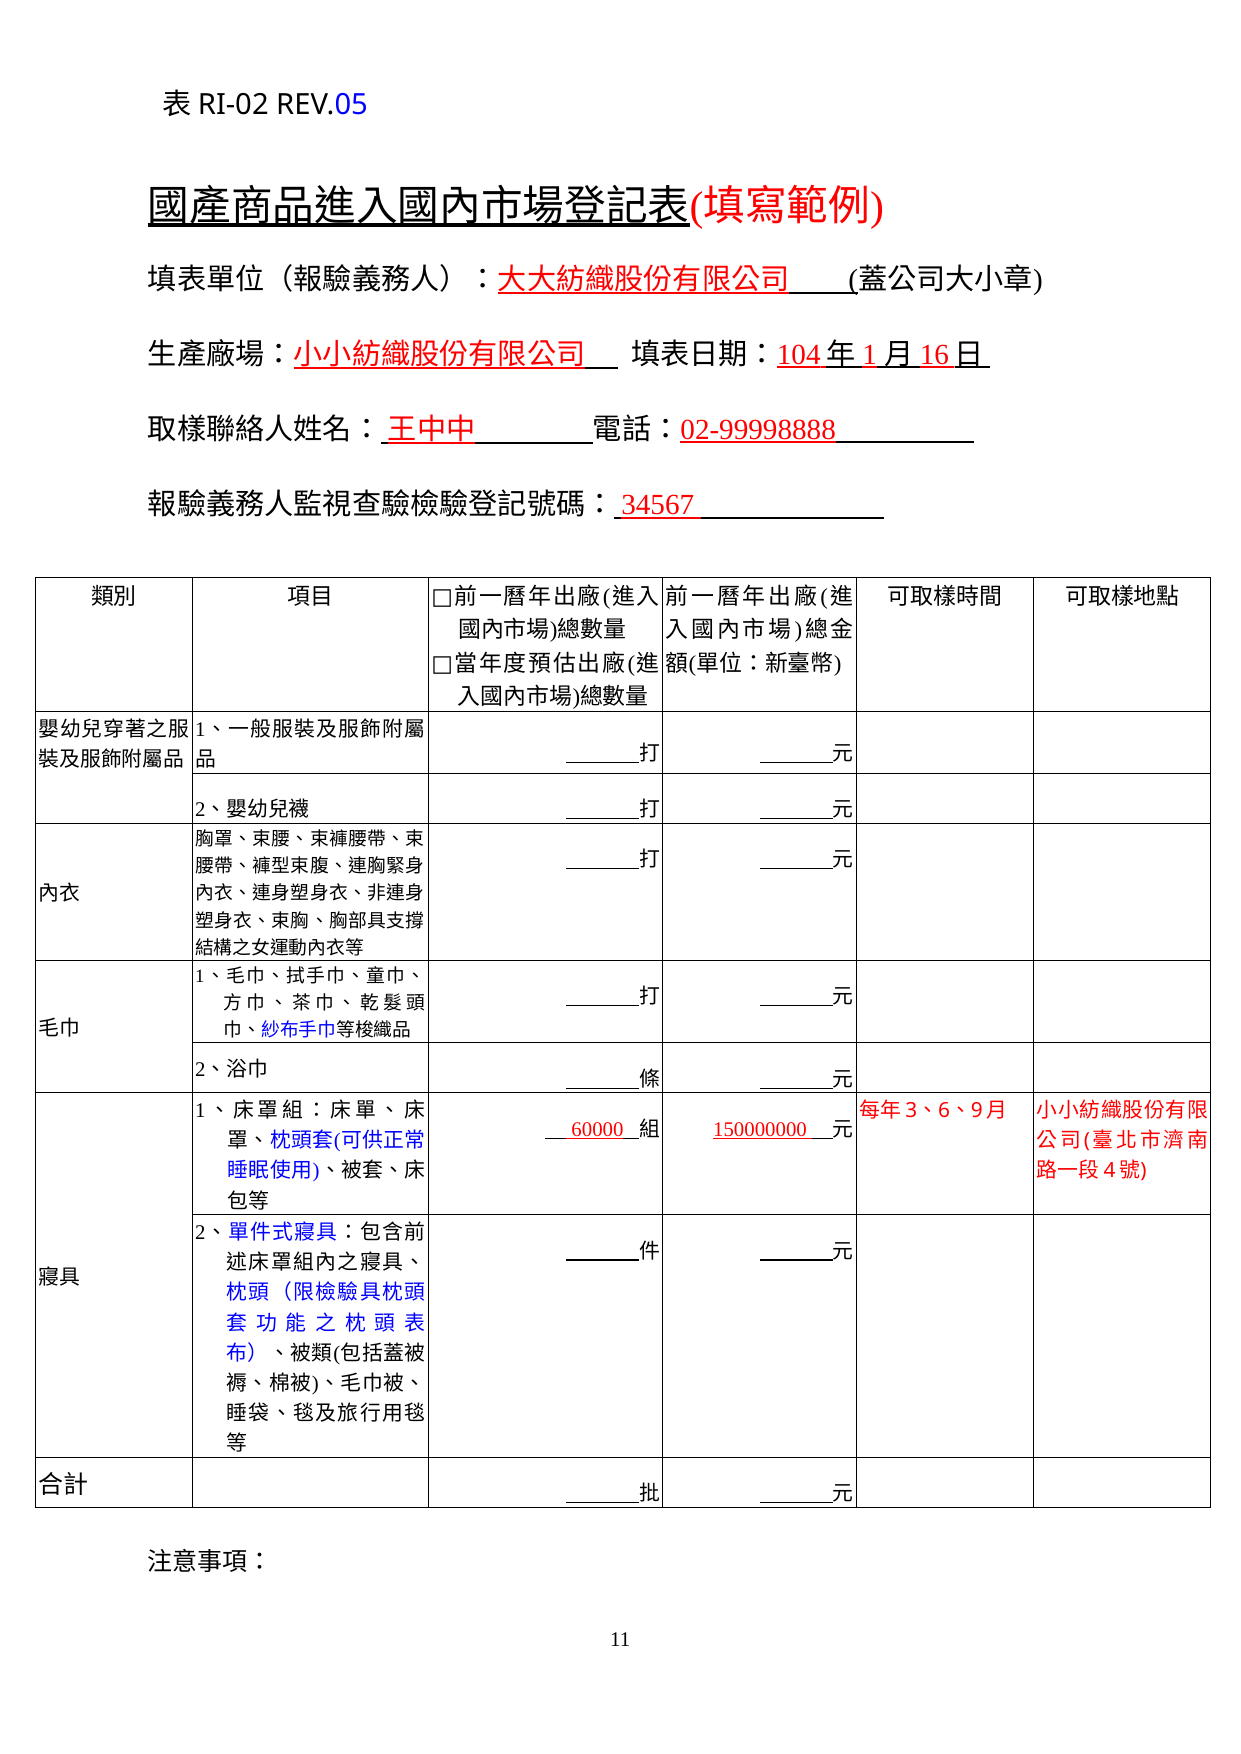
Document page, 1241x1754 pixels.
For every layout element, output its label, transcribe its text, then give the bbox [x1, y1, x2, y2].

text 生產廠場：小小紡織股份有限公司 填表日期：104年 1 月 16日 [148, 314, 1092, 389]
table_cell 元 [663, 712, 856, 773]
table_cell 小小紡織股份有限公司(臺北市濟南路一段4號) [1034, 1093, 1210, 1214]
table_cell [1034, 1043, 1210, 1092]
table_cell [1034, 774, 1210, 823]
table_cell [1034, 712, 1210, 773]
table_cell 元 [663, 1458, 856, 1507]
table_header 前一曆年出廠(進入國內市場)總金額(單位：新臺幣) [663, 578, 856, 711]
text 取樣聯絡人姓名： 王中中 電話：02-99998888 [148, 389, 1092, 464]
table_cell [857, 712, 1033, 773]
table_cell 1、一般服裝及服飾附屬品 [193, 712, 428, 773]
table_cell 打 [429, 774, 662, 823]
table_header 可取樣地點 [1034, 578, 1210, 711]
table_header 可取樣時間 [857, 578, 1033, 711]
table_cell 2、嬰幼兒襪 [193, 774, 428, 823]
table_cell [1034, 961, 1210, 1042]
table_cell [857, 1458, 1033, 1507]
table_cell [1034, 1458, 1210, 1507]
table_cell 每年3、6、9月 [857, 1093, 1033, 1214]
table_cell 寢具 [36, 1093, 192, 1457]
table_cell 2、單件式寢具：包含前述床罩組內之寢具、枕頭（限檢驗具枕頭套功能之枕頭表布）、被類(包括蓋被褥、棉被)、毛巾被、睡袋、毯及旅行用毯等 [193, 1215, 428, 1457]
table_cell 打 [429, 712, 662, 773]
table_cell 內衣 [36, 824, 192, 959]
table_cell 嬰幼兒穿著之服裝及服飾附屬品 [36, 712, 192, 823]
text 注意事項： [148, 1542, 1092, 1578]
table_cell 胸罩、束腰、束褲腰帶、束腰帶、褲型束腹、連胸緊身內衣、連身塑身衣、非連身塑身衣、束胸、胸部具支撐結構之女運動內衣等 [193, 824, 428, 959]
table_cell 元 [663, 1043, 856, 1092]
table_cell 打 [429, 961, 662, 1042]
table_cell 2、浴巾 [193, 1043, 428, 1092]
table_cell [857, 1215, 1033, 1457]
table_cell 150000000 元 [663, 1093, 856, 1214]
table_cell 元 [663, 961, 856, 1042]
table_cell 合計 [36, 1458, 192, 1507]
table_cell [1034, 1215, 1210, 1457]
text 填表單位（報驗義務人）：大大紡織股份有限公司 (蓋公司大小章) [148, 239, 1092, 314]
table_cell 1、床罩組：床單、床罩、枕頭套(可供正常睡眠使用)、被套、床包等 [193, 1093, 428, 1214]
table_header 項目 [193, 578, 428, 711]
table_cell 批 [429, 1458, 662, 1507]
table_cell [193, 1458, 428, 1507]
table_header □前一曆年出廠(進入國內市場)總數量 □當年度預估出廠(進 入國內市場)總數量 [429, 578, 662, 711]
table_cell [857, 1043, 1033, 1092]
table_cell 條 [429, 1043, 662, 1092]
table_cell 打 [429, 824, 662, 959]
table_cell [857, 774, 1033, 823]
table_header 類別 [36, 578, 192, 711]
table_cell 元 [663, 1215, 856, 1457]
table_cell [857, 961, 1033, 1042]
table_cell 毛巾 [36, 961, 192, 1092]
table_cell 元 [663, 774, 856, 823]
table_cell 件 [429, 1215, 662, 1457]
text 報驗義務人監視查驗檢驗登記號碼： 34567 [148, 464, 1092, 539]
table_cell [1034, 824, 1210, 959]
table_cell [857, 824, 1033, 959]
table_cell 60000 組 [429, 1093, 662, 1214]
table_cell 1、毛巾、拭手巾、童巾、方巾、茶巾、乾髮頭巾、紗布手巾等梭織品 [193, 961, 428, 1042]
table_cell 元 [663, 824, 856, 959]
